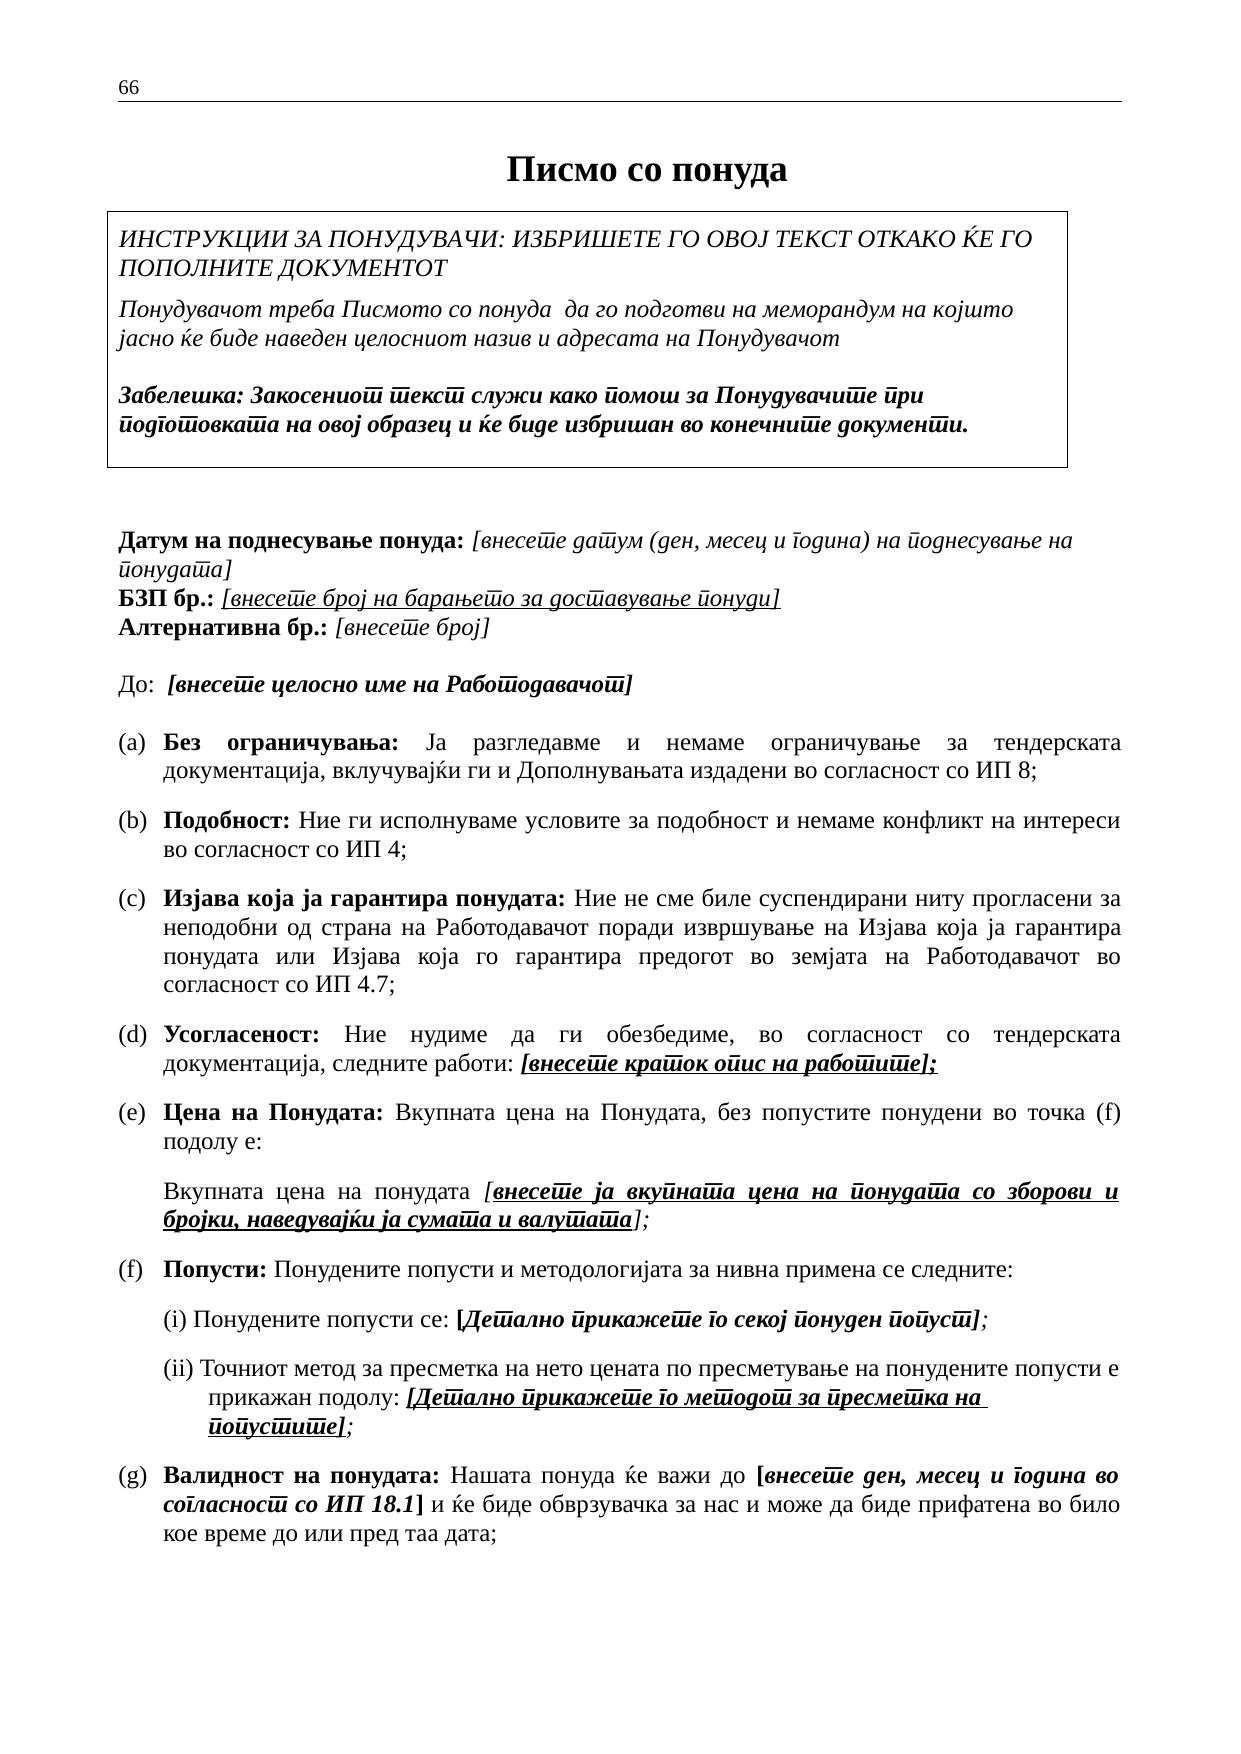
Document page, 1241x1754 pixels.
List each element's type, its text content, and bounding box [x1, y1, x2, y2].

list Цена на Понудата: Вкупната цена на Понудата, без попустите понудени во точка (f) подолу е: [118, 1097, 1122, 1155]
text Датум на поднесување понуда: [внесете датум (ден, месец и година) на поднесување на понудата] [118, 525, 1122, 583]
list Усогласеност: Ние нудиме да ги обезбедиме, во согласност со тендерската документација, следните работи: [внесете краток опис на работите]; [118, 1019, 1122, 1077]
text (i) Понудените попусти се: [Детално прикажете го секој понуден попуст]; [163, 1304, 1122, 1332]
list Валидност на понудата: Нашата понуда ќе важи до [внесете ден, месец и година во согласност со ИП 18.1] и ќе биде обврзувачка за нас и може да биде прифатена во било кое време до или пред таа дата; [118, 1460, 1122, 1547]
list Подобност: Ние ги исполнуваме условите за подобност и немаме конфликт на интереси во согласност со ИП 4; [118, 805, 1122, 862]
text (ii) Точниот метод за пресметка на нето цената по пресметување на понудените попусти е прикажан подолу: [Детално прикажете го методот за пресметка на попустите]; [163, 1353, 1122, 1439]
text БЗП бр.: [внесете број на барањето за доставување понуди] [118, 583, 1122, 612]
table_header ИНСТРУКЦИИ ЗА ПОНУДУВАЧИ: ИЗБРИШЕТЕ ГО ОВОЈ ТЕКСТ ОТКАКО ЌЕ ГО ПОПОЛНИТЕ ДОКУМЕНТОТ Понудувачот треба Писмото со понуда да го подготви на меморандум на којшто јасно ќе биде наведен целосниот назив и адресата на Понудувачот Забелешка: Закосениот текст служи како помош за Понудувачите при подготовката на овој образец и ќе биде избришан во конечните документи. [108, 212, 1067, 467]
list Изјава која ја гарантира понудата: Ние не сме биле суспендирани ниту прогласени за неподобни од страна на Работодавачот поради извршување на Изјава која ја гарантира понудата или Изјава која го гарантира предогот во земјата на Работодавачот во согласност со ИП 4.7; [118, 883, 1122, 998]
list Попусти: Понудените попусти и методологијата за нивна примена се следните: [118, 1254, 1122, 1283]
text До: [внесете целосно име на Работодавачот] [118, 669, 1122, 698]
list Без ограничувања: Ја разгледавме и немаме ограничување за тендерската документација, вклучувајќи ги и Дополнувањата издадени во согласност со ИП 8; [118, 727, 1122, 784]
subtitle Писмо со понуда [172, 146, 1122, 189]
text Алтернативна бр.: [внесете број] [118, 612, 1122, 640]
text Вкупната цена на понудата [внесете ја вкупната цена на понудата со зборови и бројки, наведувајќи ја сумата и валутата]; [163, 1176, 1122, 1233]
